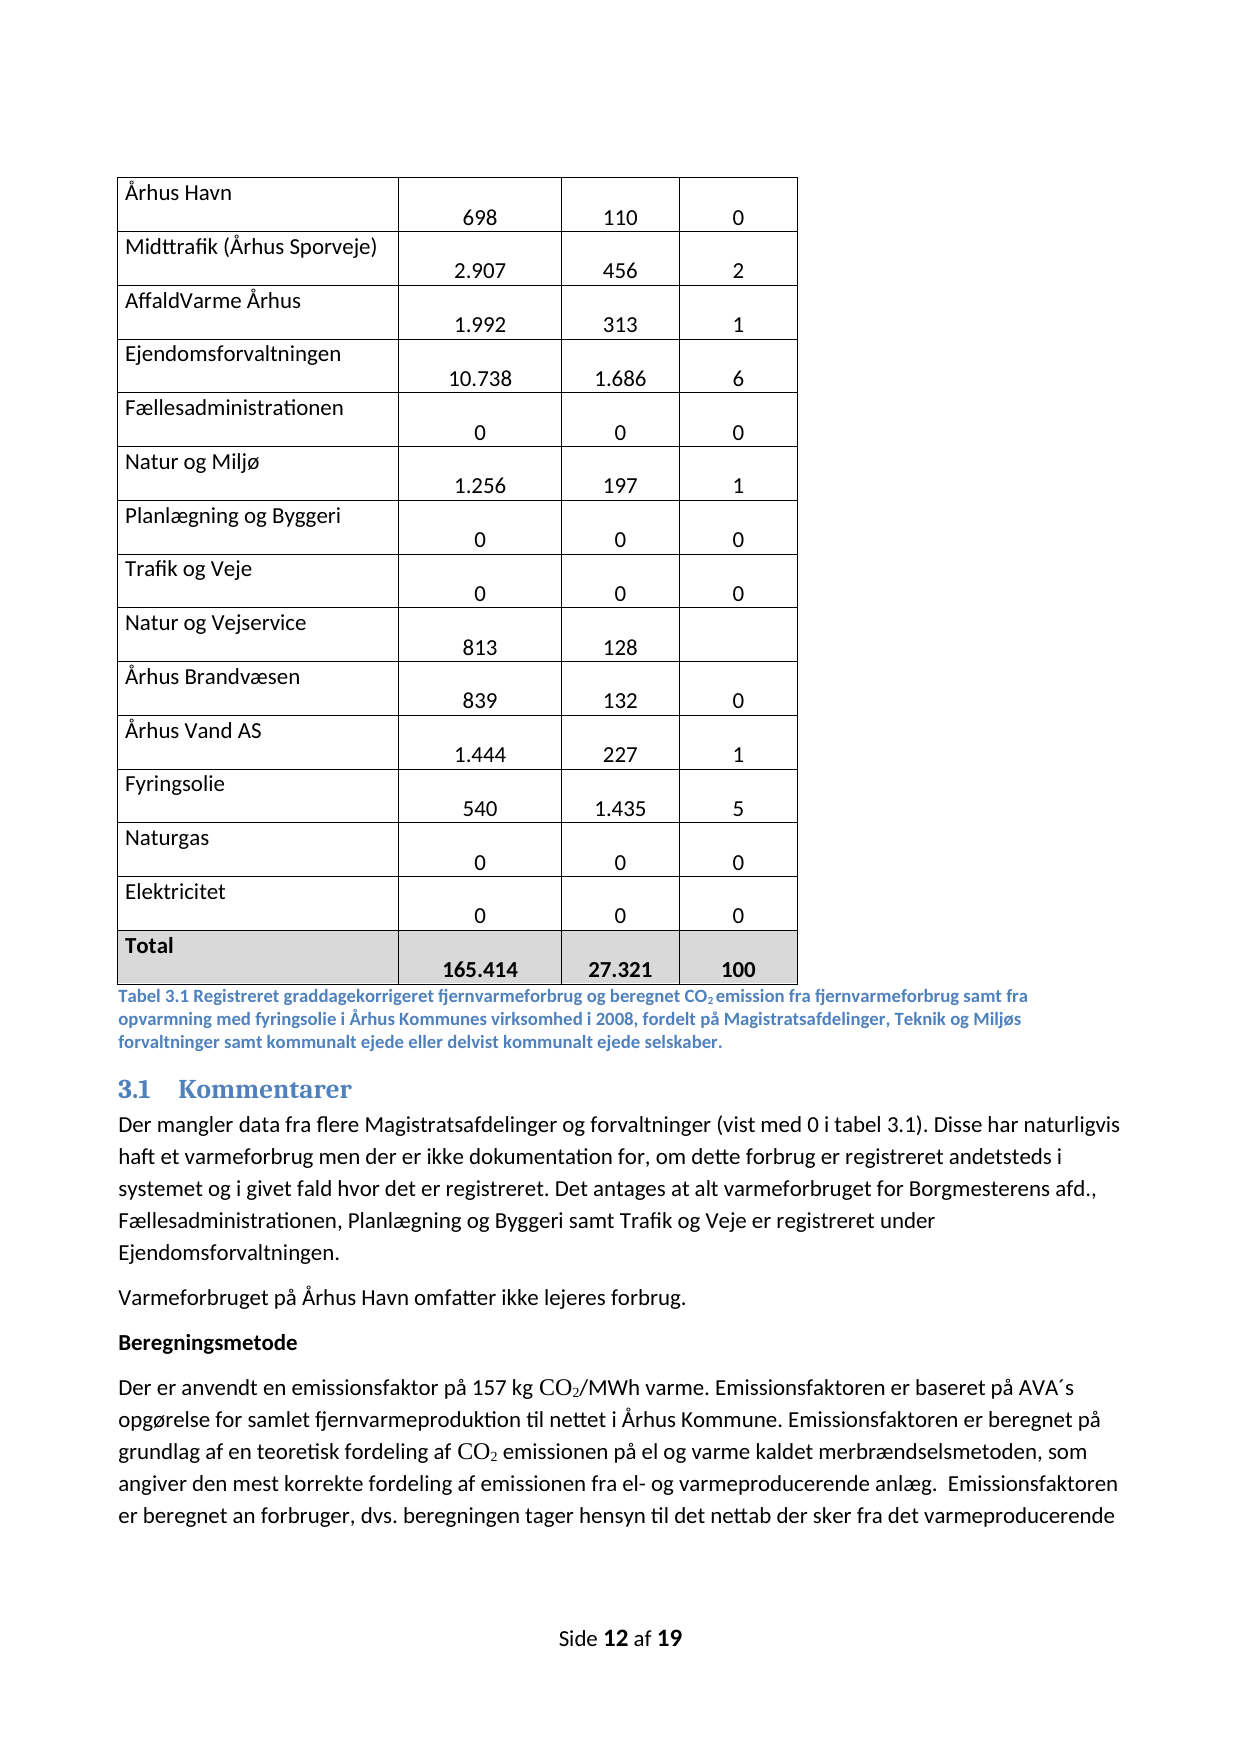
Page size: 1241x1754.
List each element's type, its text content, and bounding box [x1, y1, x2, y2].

table_cell 10.738 [399, 340, 561, 392]
table_cell 698 [399, 178, 561, 231]
table_cell 1 [680, 447, 797, 500]
table_cell Planlægning og Byggeri [118, 501, 398, 553]
table_cell 0 [562, 393, 679, 446]
text Tabel 3.1 Registreret graddagekorrigeret fjernvarmeforbrug og beregnet CO2 emission fra fjernvarmeforbrug samt fra opvarmning med fyringsolie i Århus Kommunes virksomhed i 2008, fordelt på Magistratsafdelinger, Teknik og Miljøs forvaltninger samt kommunalt ejede eller delvist kommunalt ejede selskaber. [118, 984, 1122, 1053]
table_cell 27.321 [562, 931, 679, 983]
table_cell 0 [399, 555, 561, 607]
table_cell 813 [399, 608, 561, 661]
table_cell 0 [680, 877, 797, 930]
table_cell Natur og Miljø [118, 447, 398, 500]
table_cell Trafik og Veje [118, 555, 398, 607]
table_cell 0 [562, 823, 679, 876]
table_cell 165.414 [399, 931, 561, 983]
table_cell 0 [399, 823, 561, 876]
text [118, 1373, 1122, 1529]
table_cell 1.444 [399, 716, 561, 768]
table_cell 2 [680, 232, 797, 285]
table_cell 1.992 [399, 286, 561, 338]
table_cell 100 [680, 931, 797, 983]
table_cell Århus Havn [118, 178, 398, 231]
table_cell Århus Brandvæsen [118, 662, 398, 715]
table_cell Naturgas [118, 823, 398, 876]
text Beregningsmetode [118, 1328, 1122, 1356]
table_cell 227 [562, 716, 679, 768]
text Varmeforbruget på Århus Havn omfatter ikke lejeres forbrug. [118, 1283, 1122, 1311]
table_cell 2.907 [399, 232, 561, 285]
table_cell AffaldVarme Århus [118, 286, 398, 338]
table_cell 0 [680, 823, 797, 876]
table_cell 0 [680, 178, 797, 231]
table_cell 456 [562, 232, 679, 285]
text Der mangler data fra flere Magistratsafdelinger og forvaltninger (vist med 0 i tabel 3.1). Disse har naturligvis haft et varmeforbrug men der er ikke dokumentation for, om dette forbrug er registreret andetsteds i systemet og i givet fald hvor det er registreret. Det antages at alt varmeforbruget for Borgmesterens afd., Fællesadministrationen, Planlægning og Byggeri samt Trafik og Veje er registreret under Ejendomsforvaltningen. [118, 1110, 1122, 1267]
table_cell 197 [562, 447, 679, 500]
subtitle Kommentarer [118, 1074, 1122, 1105]
table_cell 5 [680, 770, 797, 822]
table_cell Århus Vand AS [118, 716, 398, 768]
table_cell 0 [562, 877, 679, 930]
table_cell 0 [399, 877, 561, 930]
table_cell 0 [562, 555, 679, 607]
table_cell 0 [399, 501, 561, 553]
table_cell 540 [399, 770, 561, 822]
table_cell 0 [562, 501, 679, 553]
table_cell 313 [562, 286, 679, 338]
table_cell 0 [680, 501, 797, 553]
table_cell 1 [680, 286, 797, 338]
table_cell 0 [680, 555, 797, 607]
table_cell Elektricitet [118, 877, 398, 930]
table_cell 132 [562, 662, 679, 715]
table_cell 6 [680, 340, 797, 392]
table_cell 839 [399, 662, 561, 715]
table_cell 110 [562, 178, 679, 231]
table_cell Midttrafik (Århus Sporveje) [118, 232, 398, 285]
table_cell Ejendomsforvaltningen [118, 340, 398, 392]
table_cell [680, 608, 797, 661]
table_cell 1.686 [562, 340, 679, 392]
table_cell 1.256 [399, 447, 561, 500]
table_cell 0 [680, 393, 797, 446]
table_cell 128 [562, 608, 679, 661]
table_cell Fyringsolie [118, 770, 398, 822]
table_cell Total [118, 931, 398, 983]
table_cell Fællesadministrationen [118, 393, 398, 446]
table_cell Natur og Vejservice [118, 608, 398, 661]
table_cell 1.435 [562, 770, 679, 822]
table_cell 0 [680, 662, 797, 715]
table_cell 0 [399, 393, 561, 446]
table_cell 1 [680, 716, 797, 768]
